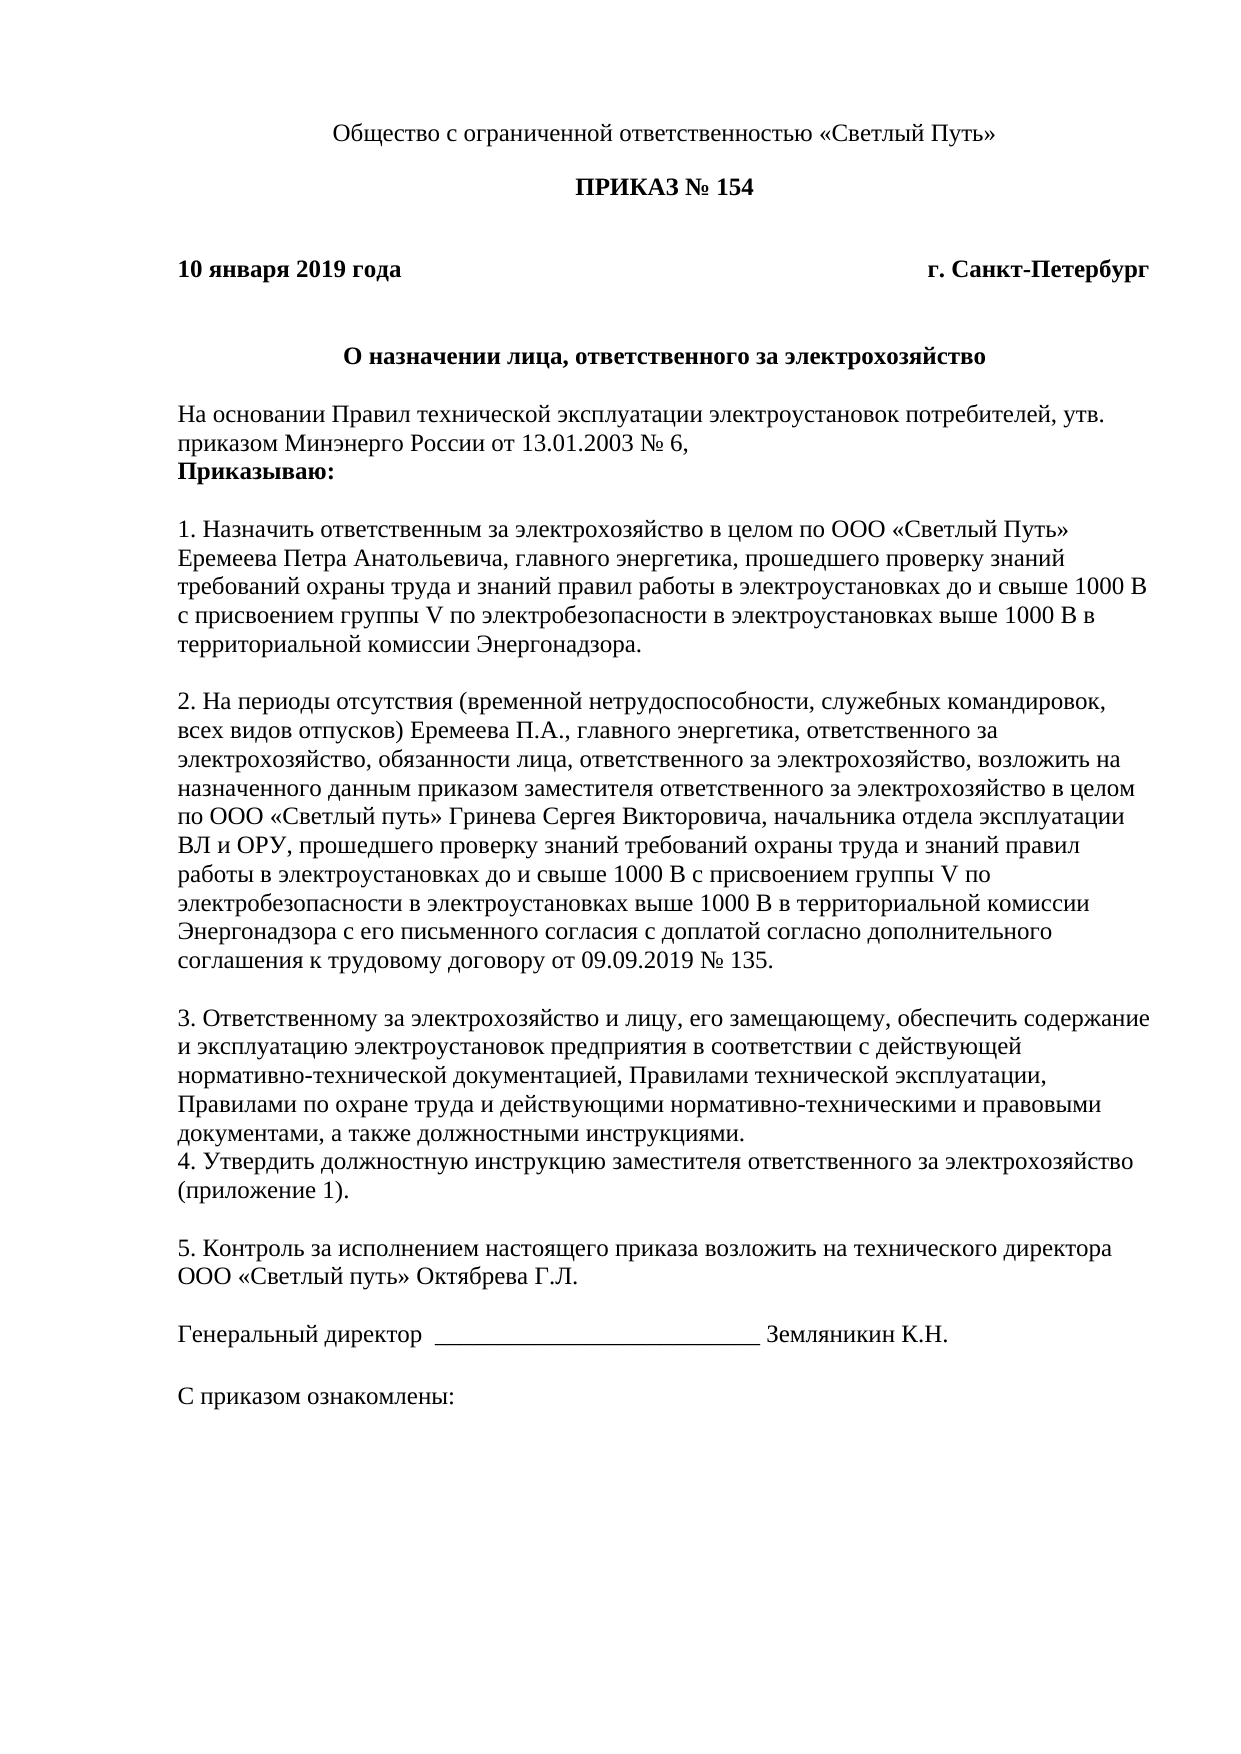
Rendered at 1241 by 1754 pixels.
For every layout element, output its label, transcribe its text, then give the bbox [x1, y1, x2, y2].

text О назначении лица, ответственного за электрохозяйство [177, 341, 1152, 370]
text На основании Правил технической эксплуатации электроустановок потребителей, утв. приказом Минэнерго России от 13.01.2003 № 6, Приказываю: 1. Назначить ответственным за электрохозяйство в целом по ООО «Светлый Путь» Еремеева Петра Анатольевича, главного энергетика, прошедшего проверку знаний требований охраны труда и знаний правил работы в электроустановках до и свыше 1000 В с присвоением группы V по электробезопасности в электроустановках выше 1000 В в территориальной комиссии Энергонадзора. [177, 399, 1152, 658]
text 3. Ответственному за электрохозяйство и лицу, его замещающему, обеспечить содержание и эксплуатацию электроустановок предприятия в соответствии с действующей нормативно-технической документацией, Правилами технической эксплуатации, Правилами по охране труда и действующими нормативно-техническими и правовыми документами, а также должностными инструкциями. [177, 1003, 1152, 1146]
text 10 января 2019 года г. Санкт-Петербург [177, 254, 1152, 316]
text 5. Контроль за исполнением настоящего приказа возложить на технического директора ООО «Светлый путь» Октябрева Г.Л. [177, 1233, 1152, 1290]
text С приказом ознакомлены: [177, 1348, 1152, 1409]
text Общество с ограниченной ответственностью «Светлый Путь» [177, 118, 1152, 147]
text ПРИКАЗ № 154 [177, 172, 1152, 201]
text Генеральный директор __________________________ Земляникин К.Н. [435, 1319, 1152, 1348]
text 4. Утвердить должностную инструкцию заместителя ответственного за электрохозяйство (приложение 1). [177, 1146, 1152, 1204]
text 2. На периоды отсутствия (временной нетрудоспособности, служебных командировок, всех видов отпусков) Еремеева П.А., главного энергетика, ответственного за электрохозяйство, обязанности лица, ответственного за электрохозяйство, возложить на назначенного данным приказом заместителя ответственного за электрохозяйство в целом по ООО «Светлый путь» Гринева Сергея Викторовича, начальника отдела эксплуатации ВЛ и ОРУ, прошедшего проверку знаний требований охраны труда и знаний правил работы в электроустановках до и свыше 1000 В с присвоением группы V по электробезопасности в электроустановках выше 1000 В в территориальной комиссии Энергонадзора с его письменного согласия с доплатой согласно дополнительного соглашения к трудовому договору от 09.09.2019 № 135. [177, 686, 1152, 974]
